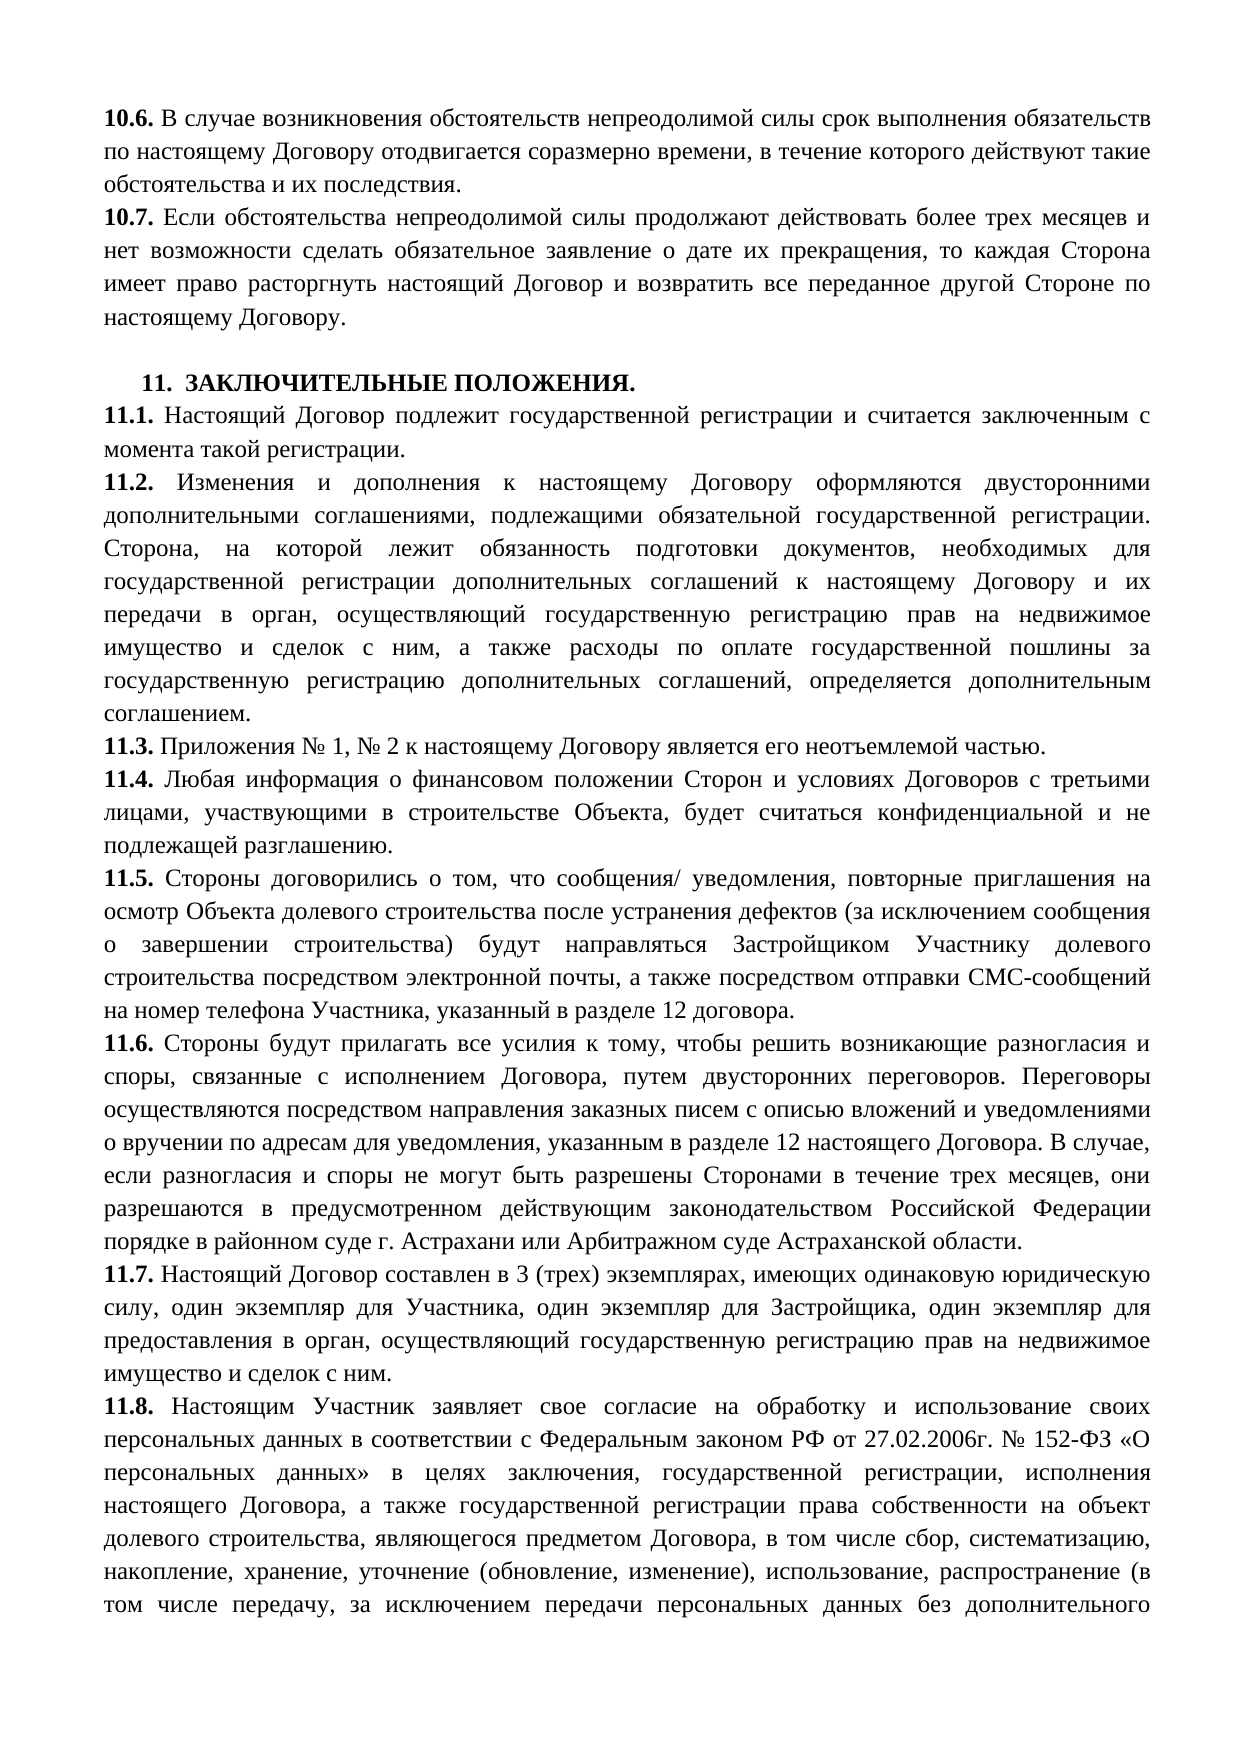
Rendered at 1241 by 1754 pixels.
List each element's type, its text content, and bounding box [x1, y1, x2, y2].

text 10.7. Если обстоятельства непреодолимой силы продолжают действовать более трех месяцев и нет возможности сделать обязательное заявление о дате их прекращения, то каждая Сторона имеет право расторгнуть настоящий Договор и возвратить все переданное другой Стороне по настоящему Договору. [103, 202, 1152, 330]
text 11.5. Стороны договорились о том, что сообщения/ уведомления, повторные приглашения на осмотр Объекта долевого строительства после устранения дефектов (за исключением сообщения о завершении строительства) будут направляться Застройщиком Участнику долевого строительства посредством электронной почты, а также посредством отправки СМС-сообщений на номер телефона Участника, указанный в разделе 12 договора. [103, 863, 1152, 1024]
text 11.1. Настоящий Договор подлежит государственной регистрации и считается заключенным с момента такой регистрации. [103, 401, 1152, 462]
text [103, 1391, 1152, 1618]
text 10.6. В случае возникновения обстоятельств непреодолимой силы срок выполнения обязательств по настоящему Договору отодвигается соразмерно времени, в течение которого действуют такие обстоятельства и их последствия. [103, 103, 1152, 198]
text 11.3. Приложения № 1, № 2 к настоящему Договору является его неотъемлемой частью. [103, 731, 1152, 759]
list ЗАКЛЮЧИТЕЛЬНЫЕ ПОЛОЖЕНИЯ. [141, 368, 1152, 396]
text 11.4. Любая информация о финансовом положении Сторон и условиях Договоров с третьими лицами, участвующими в строительстве Объекта, будет считаться конфиденциальной и не подлежащей разглашению. [103, 764, 1152, 859]
text 11.7. Настоящий Договор составлен в 3 (трех) экземплярах, имеющих одинаковую юридическую силу, один экземпляр для Участника, один экземпляр для Застройщика, один экземпляр для предоставления в орган, осуществляющий государственную регистрацию прав на недвижимое имущество и сделок с ним. [103, 1259, 1152, 1387]
text 11.2. Изменения и дополнения к настоящему Договору оформляются двусторонними дополнительными соглашениями, подлежащими обязательной государственной регистрации. Сторона, на которой лежит обязанность подготовки документов, необходимых для государственной регистрации дополнительных соглашений к настоящему Договору и их передачи в орган, осуществляющий государственную регистрацию прав на недвижимое имущество и сделок с ним, а также расходы по оплате государственной пошлины за государственную регистрацию дополнительных соглашений, определяется дополнительным соглашением. [103, 467, 1152, 727]
text 11.6. Стороны будут прилагать все усилия к тому, чтобы решить возникающие разногласия и споры, связанные с исполнением Договора, путем двусторонних переговоров. Переговоры осуществляются посредством направления заказных писем с описью вложений и уведомлениями о вручении по адресам для уведомления, указанным в разделе 12 настоящего Договора. В случае, если разногласия и споры не могут быть разрешены Сторонами в течение трех месяцев, они разрешаются в предусмотренном действующим законодательством Российской Федерации порядке в районном суде г. Астрахани или Арбитражном суде Астраханской области. [103, 1028, 1152, 1255]
